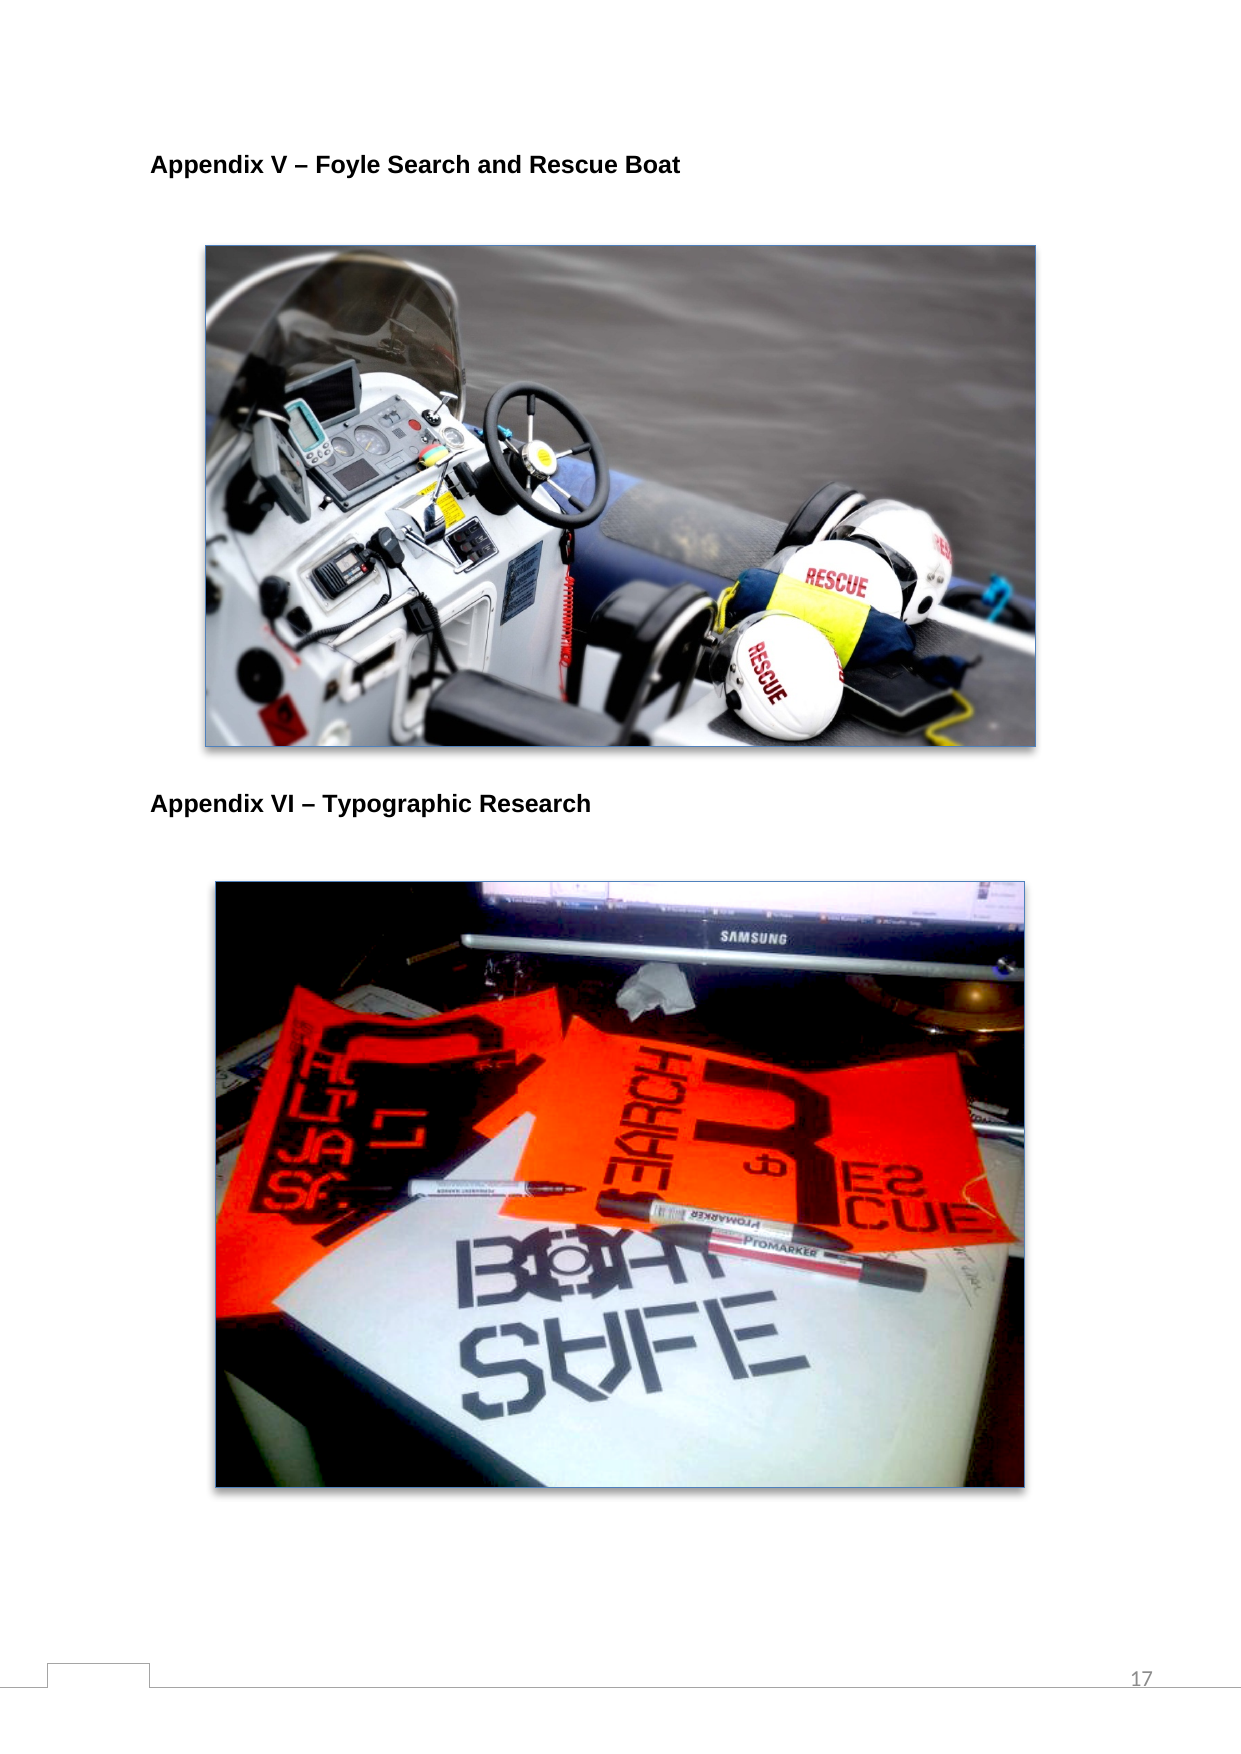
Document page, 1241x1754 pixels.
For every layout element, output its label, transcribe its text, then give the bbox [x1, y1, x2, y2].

subtitle Appendix VI – Typographic Research [150, 789, 1090, 818]
picture [206, 246, 1035, 746]
picture [216, 882, 1024, 1487]
subtitle Appendix V – Foyle Search and Rescue Boat [150, 150, 1090, 179]
